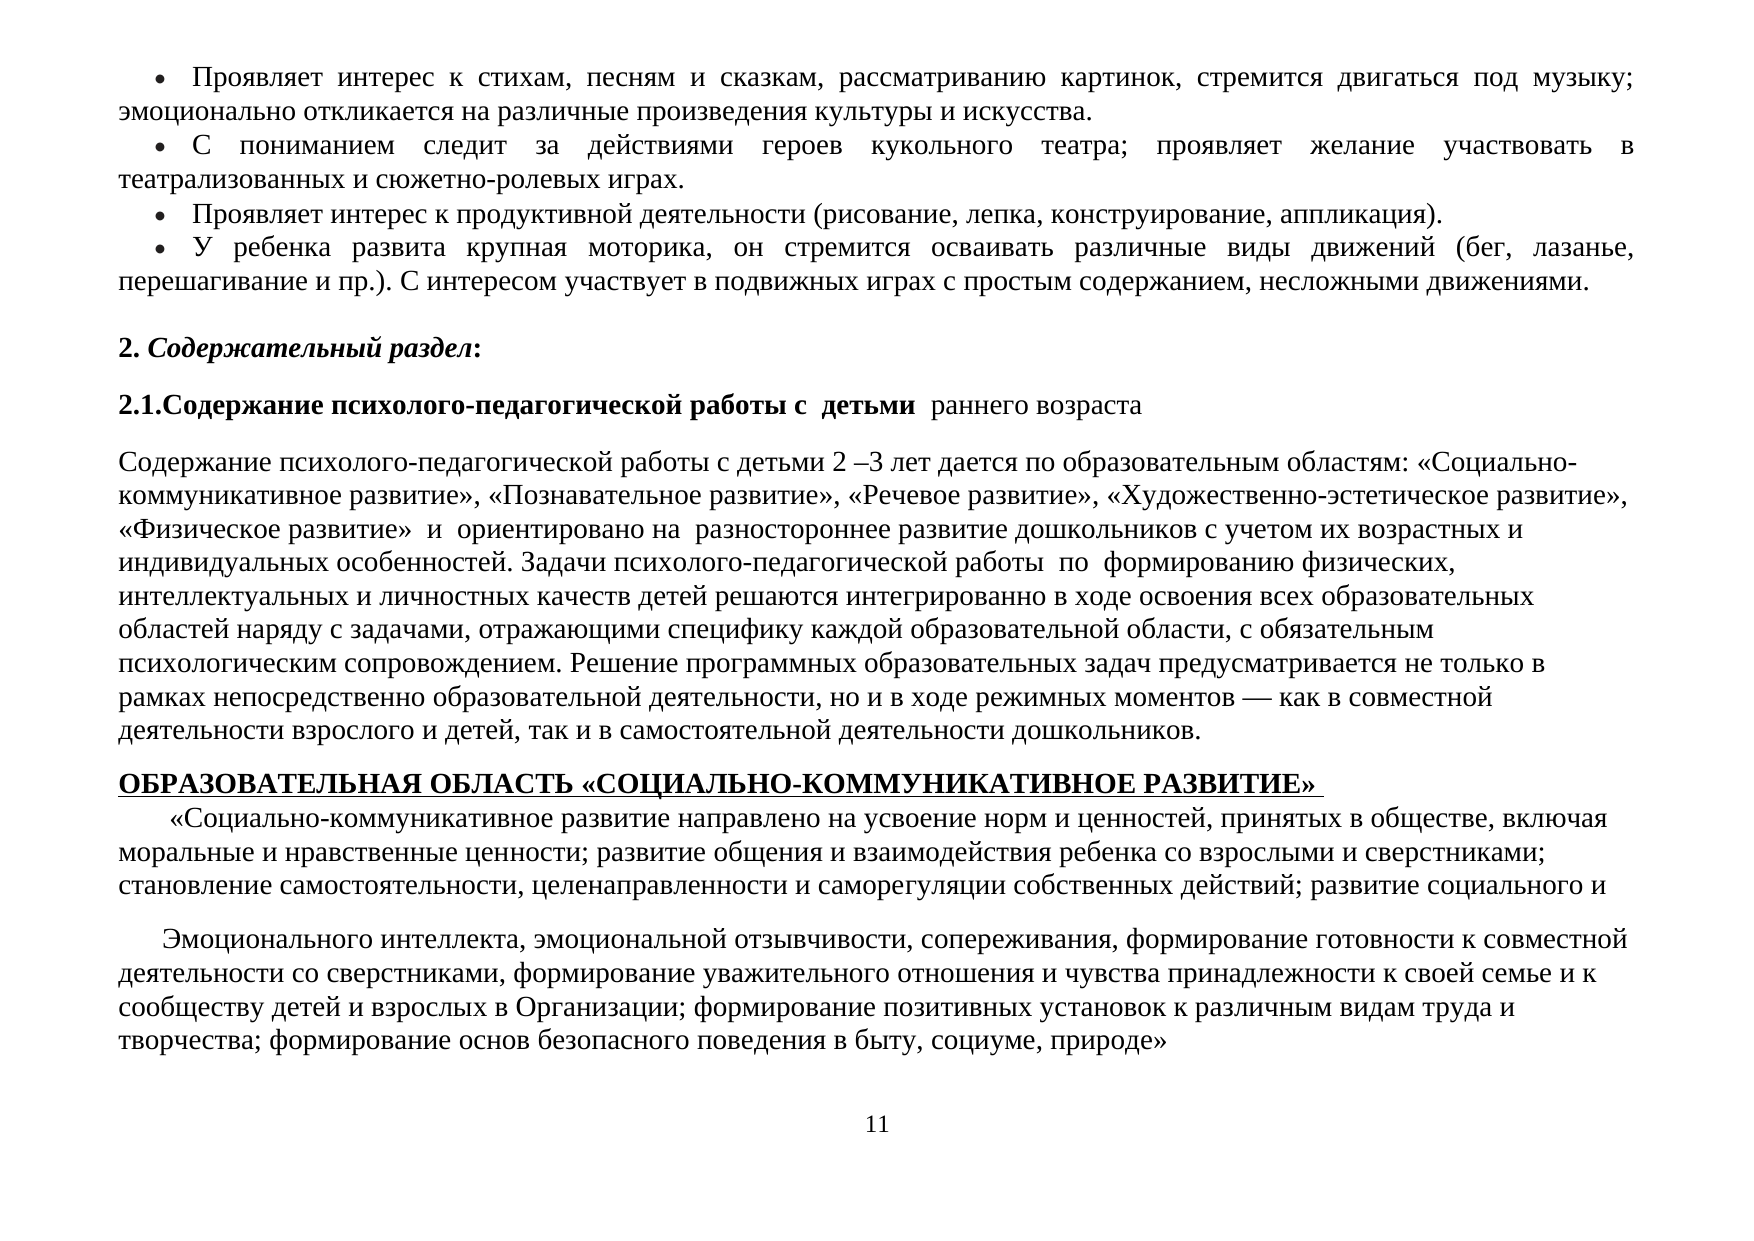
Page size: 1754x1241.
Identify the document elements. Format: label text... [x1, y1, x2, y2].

text Эмоционального интеллекта, эмоциональной отзывчивости, сопереживания, формирование готовности к совместной деятельности со сверстниками, формирование уважительного отношения и чувства принадлежности к своей семье и к сообществу детей и взрослых в Организации; формирование позитивных установок к различным видам труда и творчества; формирование основ безопасного поведения в быту, социуме, природе» [118, 922, 1636, 1056]
list У ребенка развита крупная моторика, он стремится осваивать различные виды движений (бег, лазанье, перешагивание и пр.). С интересом участвует в подвижных играх с простым содержанием, несложными движениями. [118, 229, 1636, 296]
text ОБРАЗОВАТЕЛЬНАЯ ОБЛАСТЬ «СОЦИАЛЬНО-КОММУНИКАТИВНОЕ РАЗВИТИЕ» [118, 767, 1635, 800]
text Содержание психолого-педагогической работы с детьми 2 –3 лет дается по образовательным областям: «Социально-коммуникативное развитие», «Познавательное развитие», «Речевое развитие», «Художественно-эстетическое развитие», «Физическое развитие» и ориентировано на разностороннее развитие дошкольников с учетом их возрастных и индивидуальных особенностей. Задачи психолого-педагогической работы по формированию физических, интеллектуальных и личностных качеств детей решаются интегрированно в ходе освоения всех образовательных областей наряду с задачами, отражающими специфику каждой образовательной области, с обязательным психологическим сопровождением. Решение программных образовательных задач предусматривается не только в рамках непосредственно образовательной деятельности, но и в ходе режимных моментов — как в совместной деятельности взрослого и детей, так и в самостоятельной деятельности дошкольников. [118, 444, 1636, 746]
text 2.1.Содержание психолого-педагогической работы с детьми раннего возраста [118, 387, 1636, 420]
list С пониманием следит за действиями героев кукольного театра; проявляет желание участвовать в театрализованных и сюжетно-ролевых играх. [118, 127, 1636, 194]
text 2. Содержательный раздел: [118, 330, 1636, 363]
text «Социально-коммуникативное развитие направлено на усвоение норм и ценностей, принятых в обществе, включая моральные и нравственные ценности; развитие общения и взаимодействия ребенка со взрослыми и сверстниками; становление самостоятельности, целенаправленности и саморегуляции собственных действий; развитие социального и [118, 800, 1636, 901]
list Проявляет интерес к продуктивной деятельности (рисование, лепка, конструирование, аппликация). [118, 196, 1636, 229]
list Проявляет интерес к стихам, песням и сказкам, рассматриванию картинок, стремится двигаться под музыку; эмоционально откликается на различные произведения культуры и искусства. [118, 59, 1636, 126]
